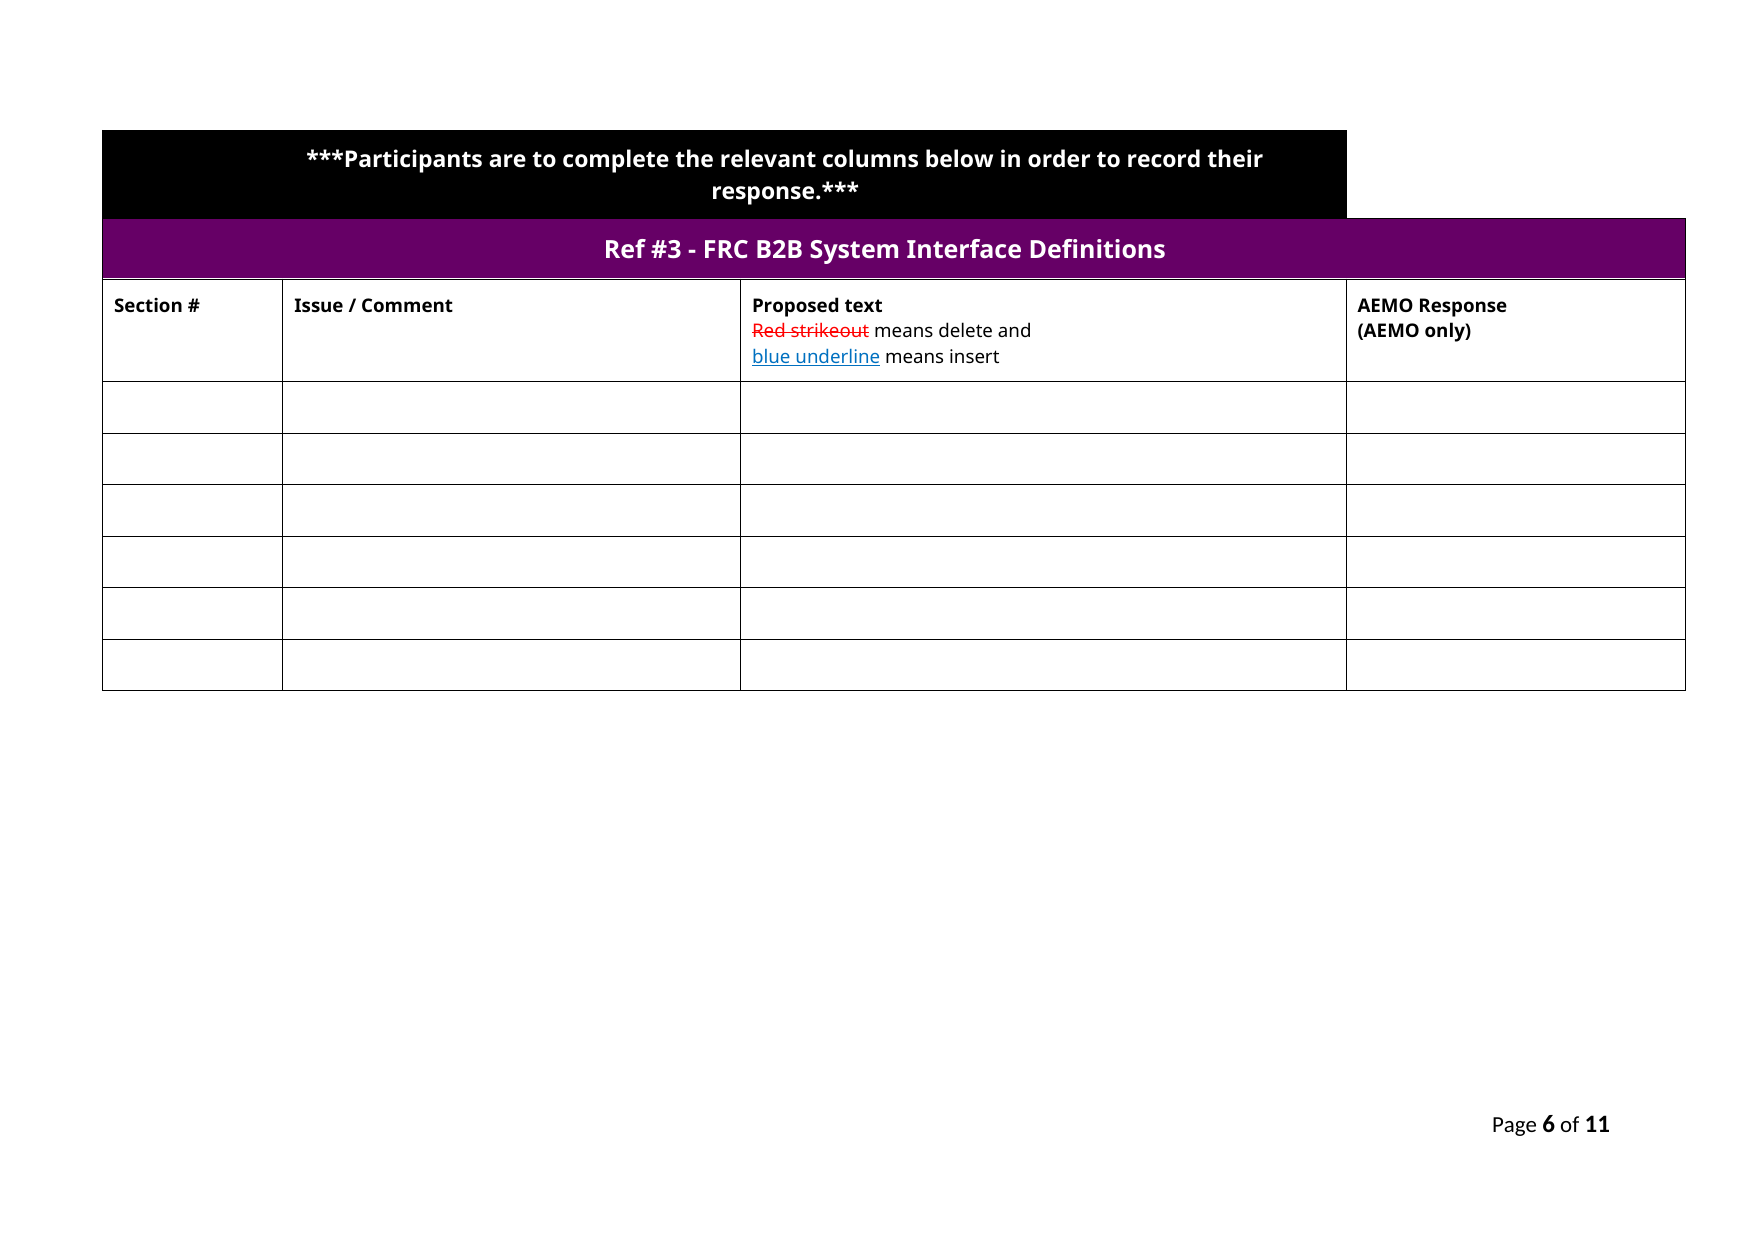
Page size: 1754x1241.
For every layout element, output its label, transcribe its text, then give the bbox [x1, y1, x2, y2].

table_cell [741, 640, 1346, 690]
table_cell [283, 588, 740, 639]
table_cell [741, 382, 1346, 433]
table_cell [103, 537, 282, 587]
table_cell Issue / Comment [283, 280, 740, 381]
table_cell [283, 382, 740, 433]
table_cell [103, 434, 282, 484]
table_cell [283, 485, 740, 536]
table_cell [1347, 640, 1685, 690]
table_cell Proposed text Red strikeout means delete and blue underline means insert [741, 280, 1346, 381]
table_header [103, 131, 223, 218]
table_header ***Participants are to complete the relevant columns below in order to record their response.*** [224, 131, 1346, 218]
table_cell Ref #3 - FRC B2B System Interface Definitions [103, 219, 1685, 278]
table_cell [283, 640, 740, 690]
table_cell [741, 485, 1346, 536]
table_cell [283, 537, 740, 587]
table_cell [1347, 588, 1685, 639]
table_cell [103, 588, 282, 639]
table_cell Section # [103, 280, 282, 381]
table_cell [1347, 434, 1685, 484]
table_cell [103, 485, 282, 536]
table_cell [283, 434, 740, 484]
table_cell [1347, 382, 1685, 433]
table_cell [103, 382, 282, 433]
table_cell [741, 588, 1346, 639]
table_cell [1347, 537, 1685, 587]
table_cell AEMO Response (AEMO only) [1347, 280, 1685, 381]
table_cell [741, 537, 1346, 587]
table_cell [741, 434, 1346, 484]
table_cell [1347, 485, 1685, 536]
table_cell [103, 640, 282, 690]
